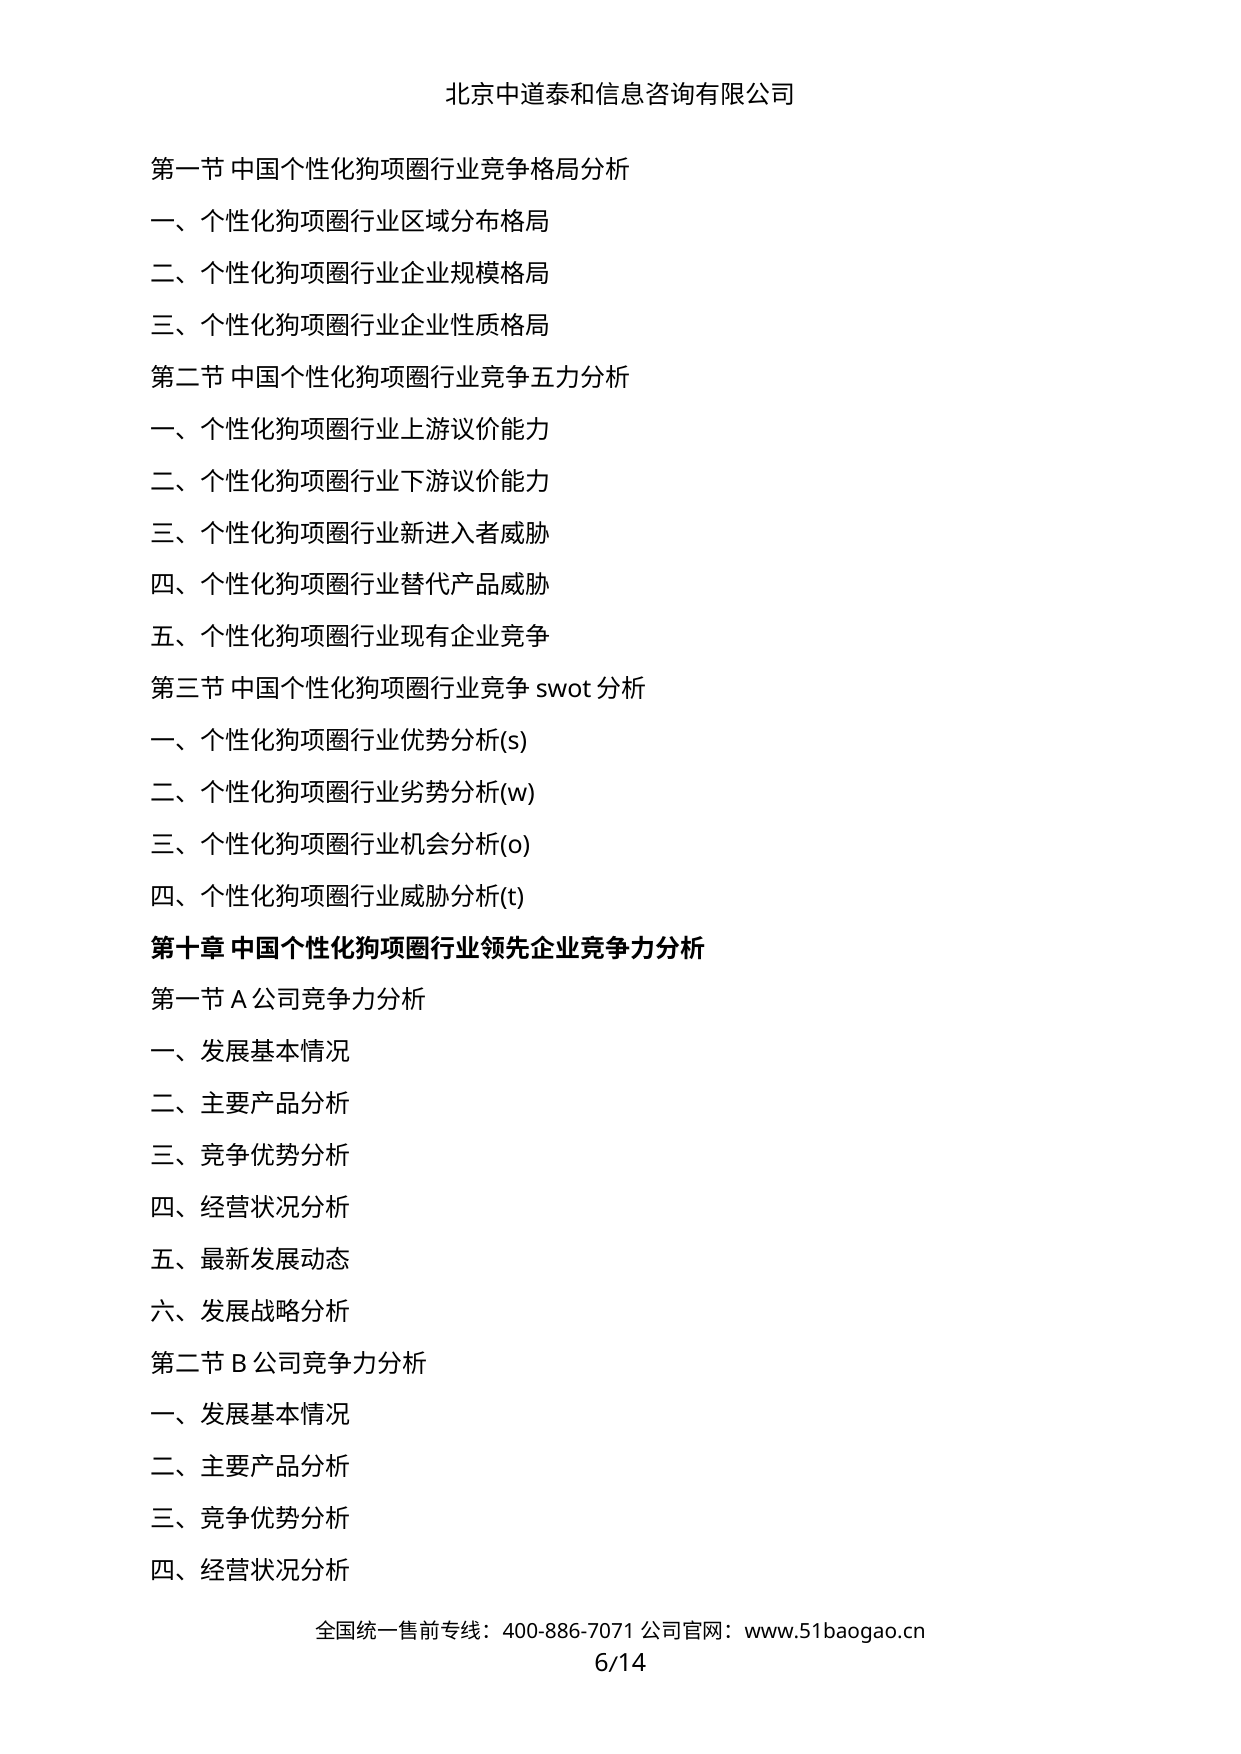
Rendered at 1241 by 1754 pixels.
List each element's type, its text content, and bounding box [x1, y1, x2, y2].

text 四、经营状况分析 [150, 1551, 1090, 1587]
text 三、竞争优势分析 [150, 1499, 1090, 1535]
text 二、主要产品分析 [150, 1084, 1090, 1120]
text 二、个性化狗项圈行业企业规模格局 [150, 254, 1090, 290]
text 一、个性化狗项圈行业上游议价能力 [150, 409, 1090, 446]
text 三、个性化狗项圈行业机会分析(o) [150, 824, 1090, 861]
text 一、发展基本情况 [150, 1032, 1090, 1068]
text 第二节 中国个性化狗项圈行业竞争五力分析 [150, 357, 1090, 394]
text 一、发展基本情况 [150, 1395, 1090, 1431]
text 三、竞争优势分析 [150, 1136, 1090, 1172]
text 第十章 中国个性化狗项圈行业领先企业竞争力分析 [150, 928, 1090, 964]
text 六、发展战略分析 [150, 1291, 1090, 1327]
text 第三节 中国个性化狗项圈行业竞争swot分析 [150, 669, 1090, 705]
text 三、个性化狗项圈行业新进入者威胁 [150, 513, 1090, 549]
text 四、个性化狗项圈行业替代产品威胁 [150, 565, 1090, 601]
text 四、经营状况分析 [150, 1187, 1090, 1224]
text 二、主要产品分析 [150, 1447, 1090, 1483]
text 一、个性化狗项圈行业优势分析(s) [150, 721, 1090, 757]
text 二、个性化狗项圈行业下游议价能力 [150, 461, 1090, 497]
text 四、个性化狗项圈行业威胁分析(t) [150, 876, 1090, 912]
text 第二节 B公司竞争力分析 [150, 1343, 1090, 1379]
text 一、个性化狗项圈行业区域分布格局 [150, 202, 1090, 238]
text 三、个性化狗项圈行业企业性质格局 [150, 306, 1090, 342]
text 第一节 A公司竞争力分析 [150, 980, 1090, 1016]
text 二、个性化狗项圈行业劣势分析(w) [150, 772, 1090, 809]
text 五、个性化狗项圈行业现有企业竞争 [150, 617, 1090, 653]
text 五、最新发展动态 [150, 1239, 1090, 1276]
text 第一节 中国个性化狗项圈行业竞争格局分析 [150, 150, 1090, 186]
